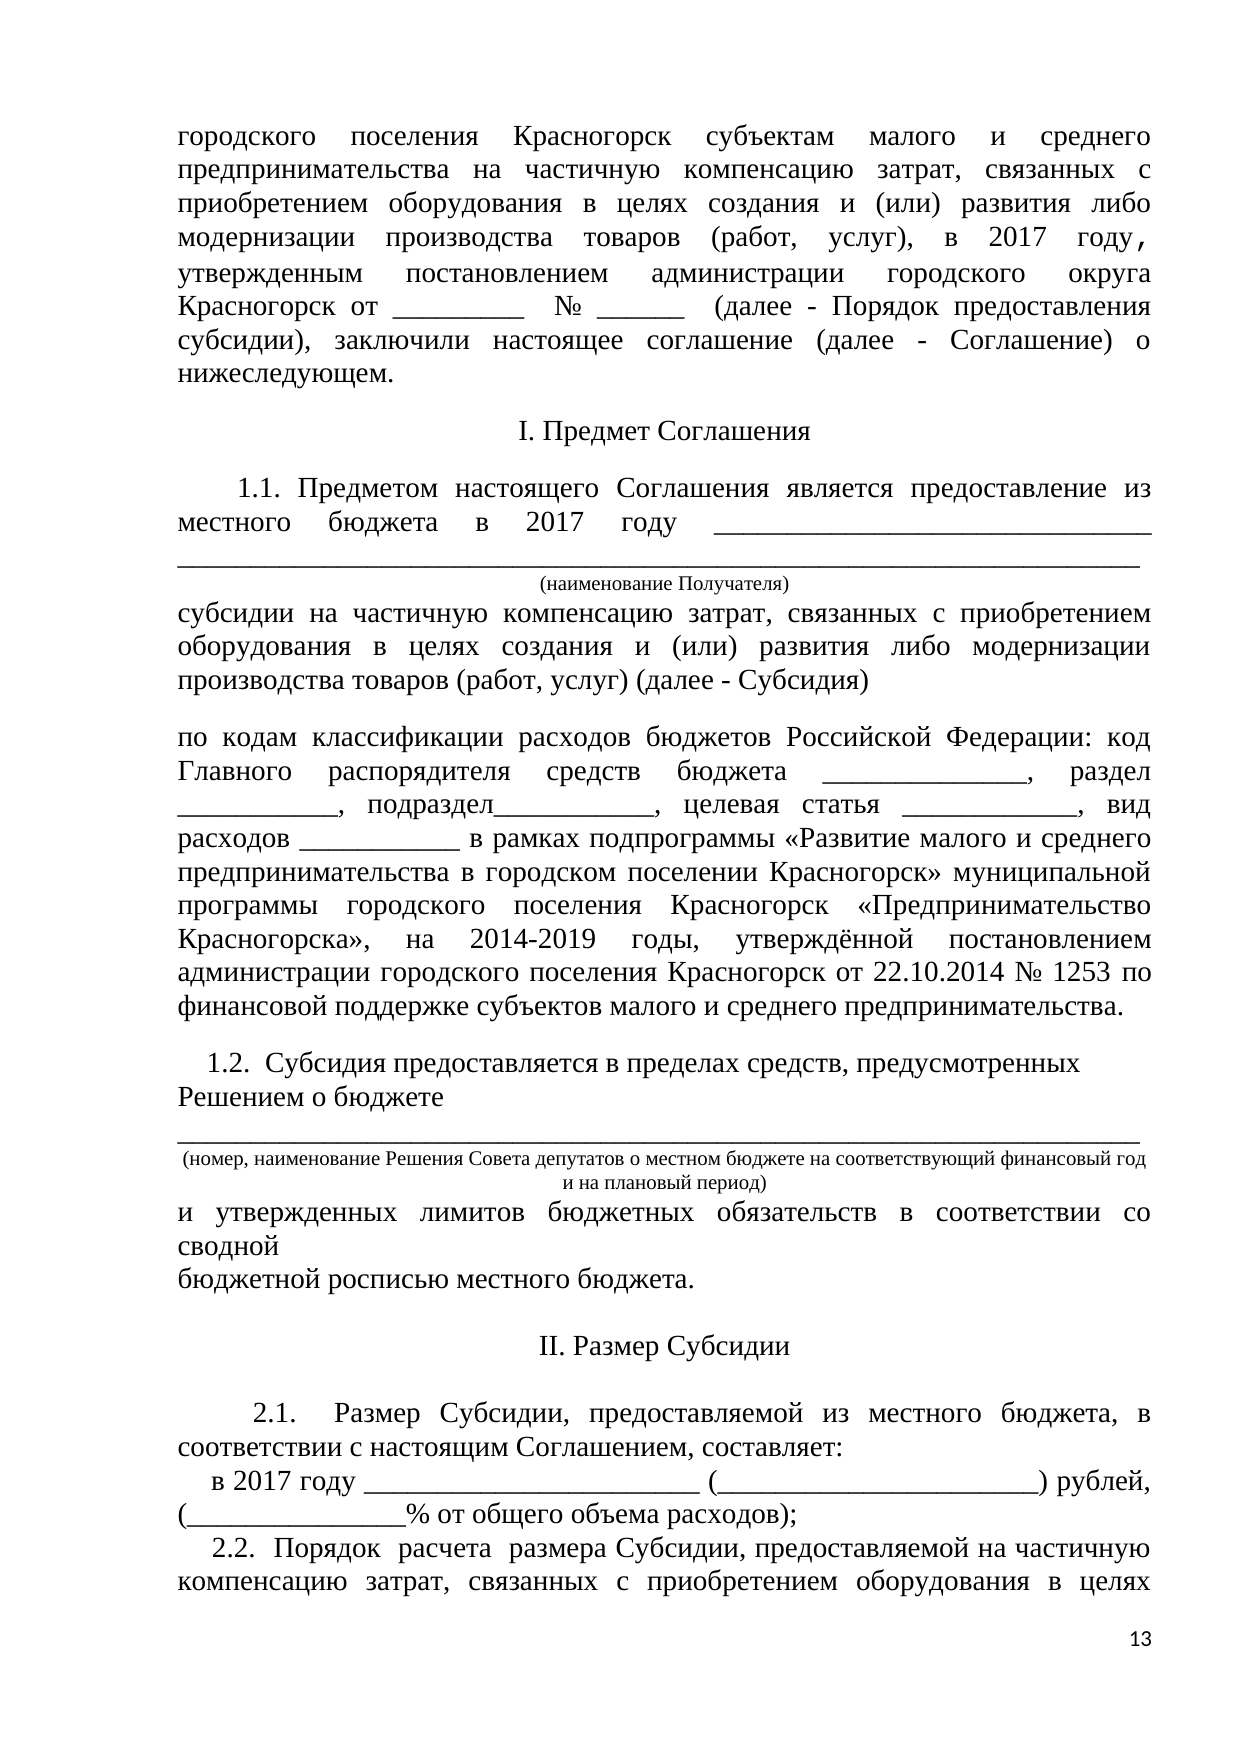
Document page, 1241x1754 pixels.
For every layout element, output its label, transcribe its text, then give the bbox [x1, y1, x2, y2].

text в 2017 году _______________________ (______________________) рублей, (_______________% от общего объема расходов); [177, 1463, 1152, 1530]
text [177, 1530, 1152, 1597]
text II. Размер Субсидии [177, 1328, 1152, 1362]
text 2.1. Размер Субсидии, предоставляемой из местного бюджета, в соответствии с настоящим Соглашением, составляет: [177, 1396, 1152, 1463]
text и утвержденных лимитов бюджетных обязательств в соответствии со сводной [177, 1194, 1152, 1261]
text (наименование Получателя) [177, 571, 1152, 595]
text (номер, наименование Решения Совета депутатов о местном бюджете на соответствующий финансовый год и на плановый период) [177, 1146, 1152, 1194]
text 1.2. Субсидия предоставляется в пределах средств, предусмотренных Решением о бюджете __________________________________________________________________ [177, 1046, 1152, 1146]
text I. Предмет Соглашения [177, 413, 1152, 446]
text бюджетной росписью местного бюджета. [177, 1261, 1152, 1295]
text субсидии на частичную компенсацию затрат, связанных с приобретением оборудования в целях создания и (или) развития либо модернизации производства товаров (работ, услуг) (далее - Субсидия) [177, 595, 1152, 696]
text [177, 118, 1152, 389]
text по кодам классификации расходов бюджетов Российской Федерации: код Главного распорядителя средств бюджета ______________, раздел ___________, подраздел___________, целевая статья ____________, вид расходов ___________ в рамках подпрограммы «Развитие малого и среднего предпринимательства в городском поселении Красногорск» муниципальной программы городского поселения Красногорск «Предпринимательство Красногорска», на 2014-2019 годы, утверждённой постановлением администрации городского поселения Красногорск от 22.10.2014 № 1253 по финансовой поддержке субъектов малого и среднего предпринимательства. [177, 719, 1152, 1021]
text 1.1. Предметом настоящего Соглашения является предоставление из местного бюджета в 2017 году ______________________________ __________________________________________________________________ [177, 470, 1152, 571]
